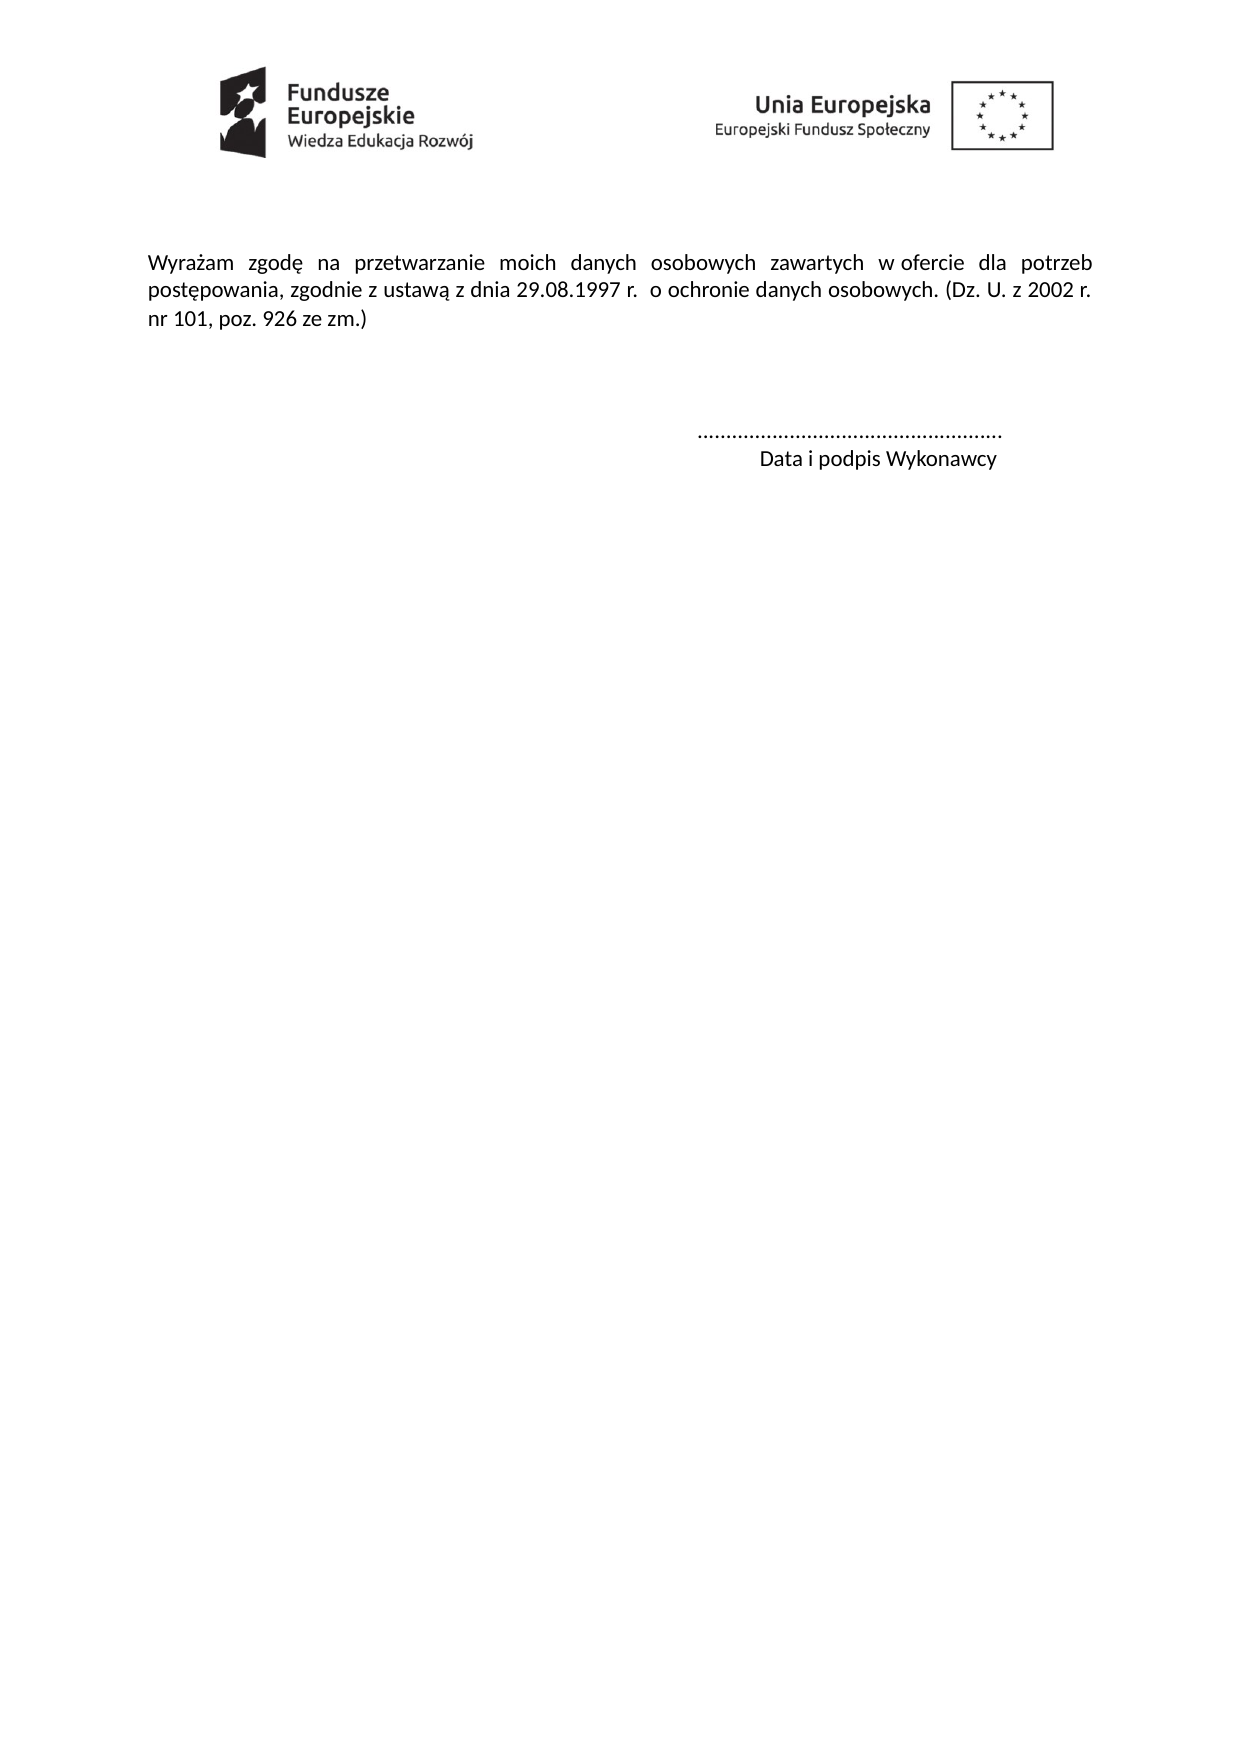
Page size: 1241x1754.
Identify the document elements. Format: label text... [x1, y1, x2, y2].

text Wyrażam zgodę na przetwarzanie moich danych osobowych zawartych w ofercie dla potrzeb postępowania, zgodnie z ustawą z dnia 29.08.1997 r. o ochronie danych osobowych. (Dz. U. z 2002 r. nr 101, poz. 926 ze zm.) [148, 248, 1093, 332]
picture [197, 43, 1081, 179]
text Data i podpis Wykonawcy [664, 444, 1093, 472]
text ..................................................... [221, 416, 1093, 444]
